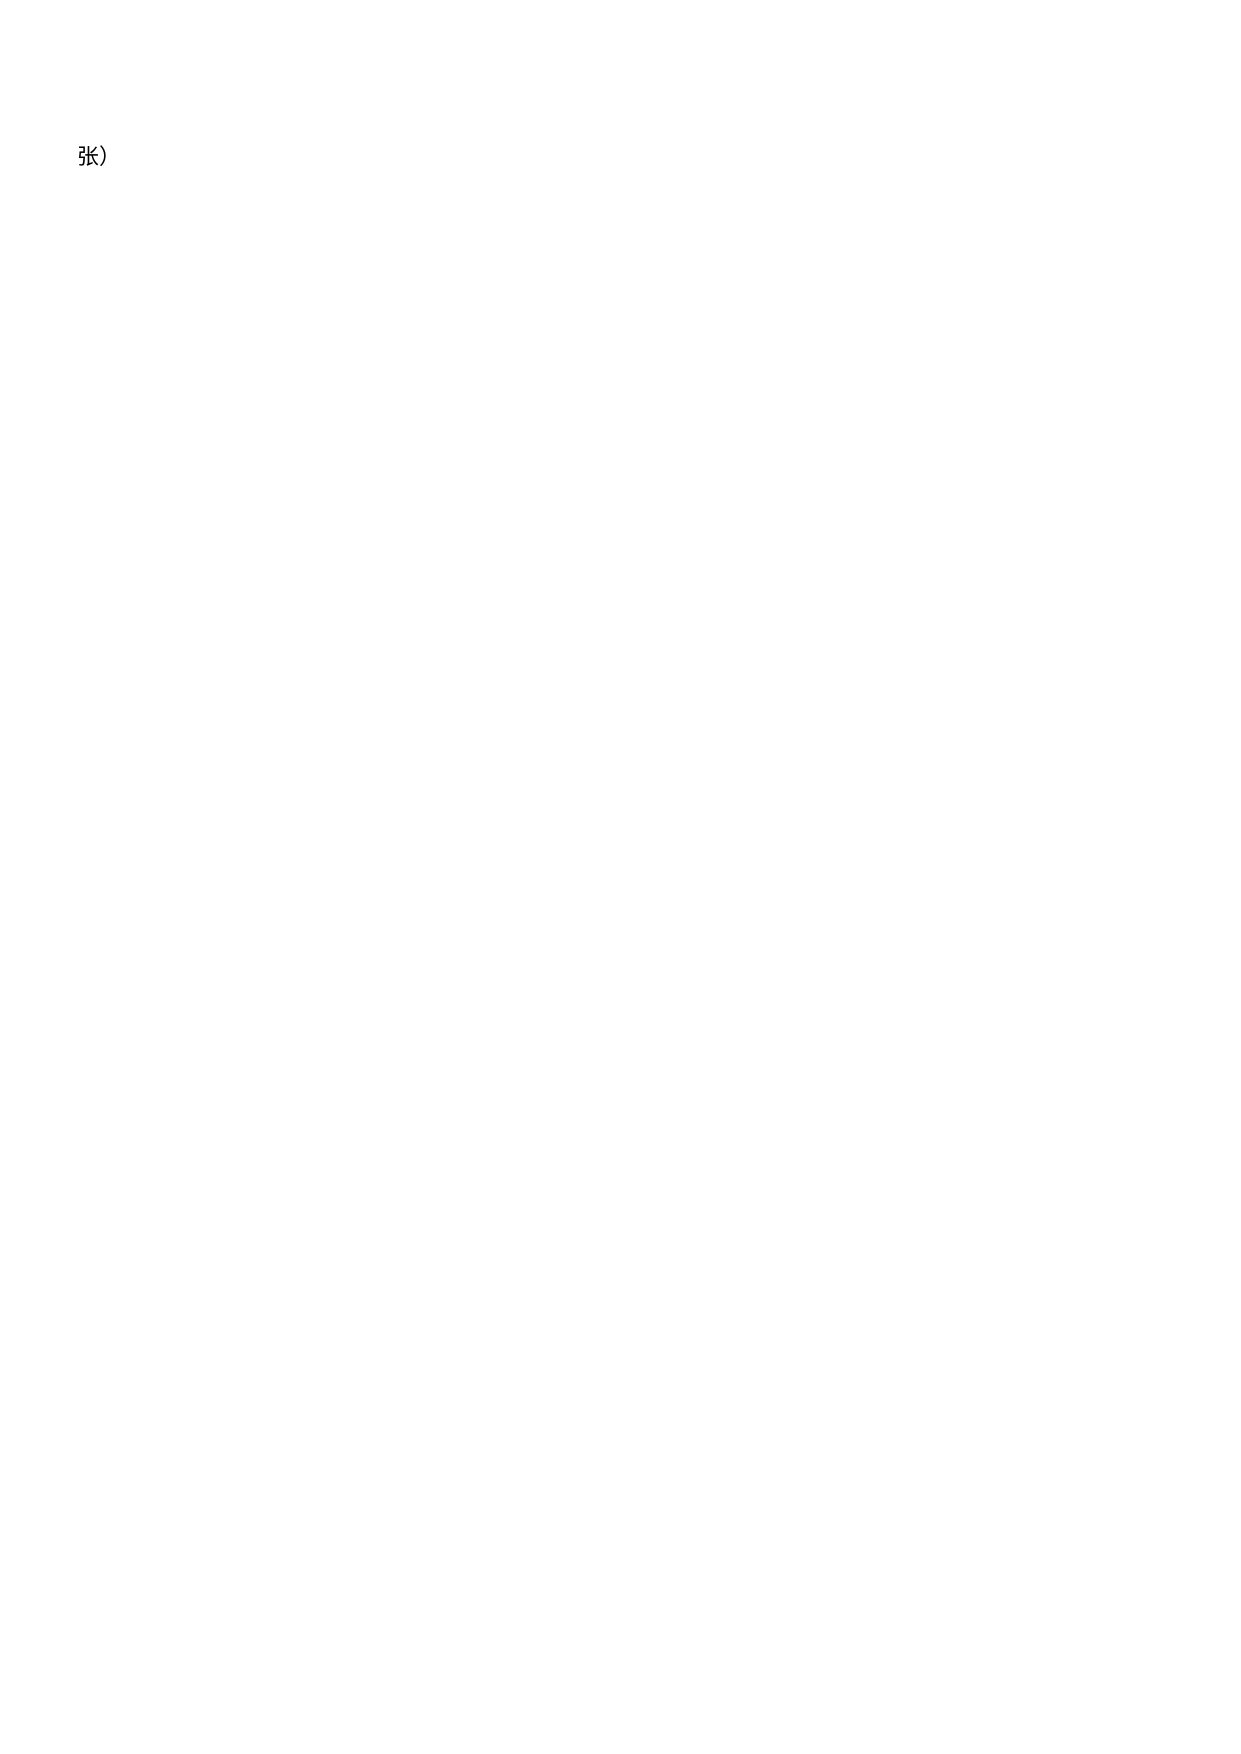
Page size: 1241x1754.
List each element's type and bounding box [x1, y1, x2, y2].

text [78, 138, 1041, 171]
